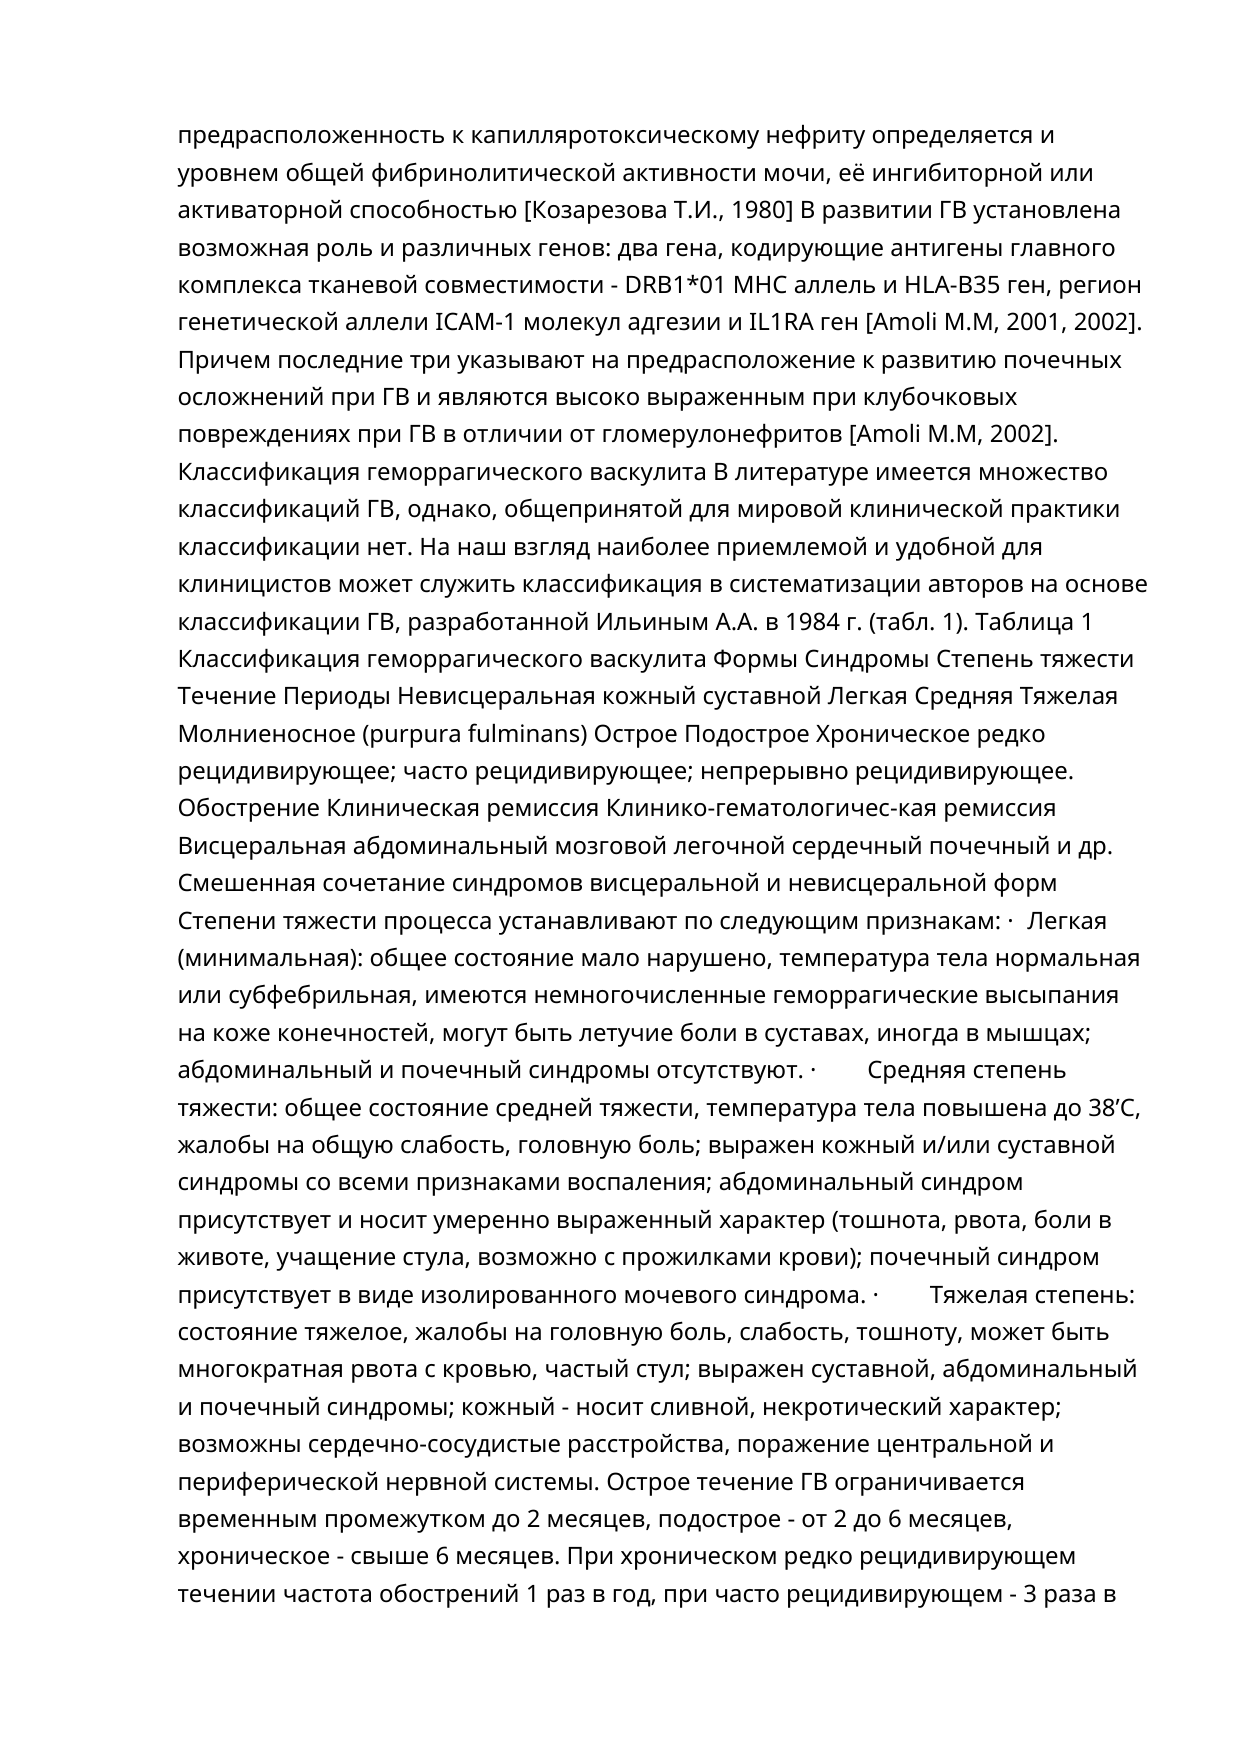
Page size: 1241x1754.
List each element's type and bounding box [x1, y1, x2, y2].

text [177, 118, 1152, 1609]
